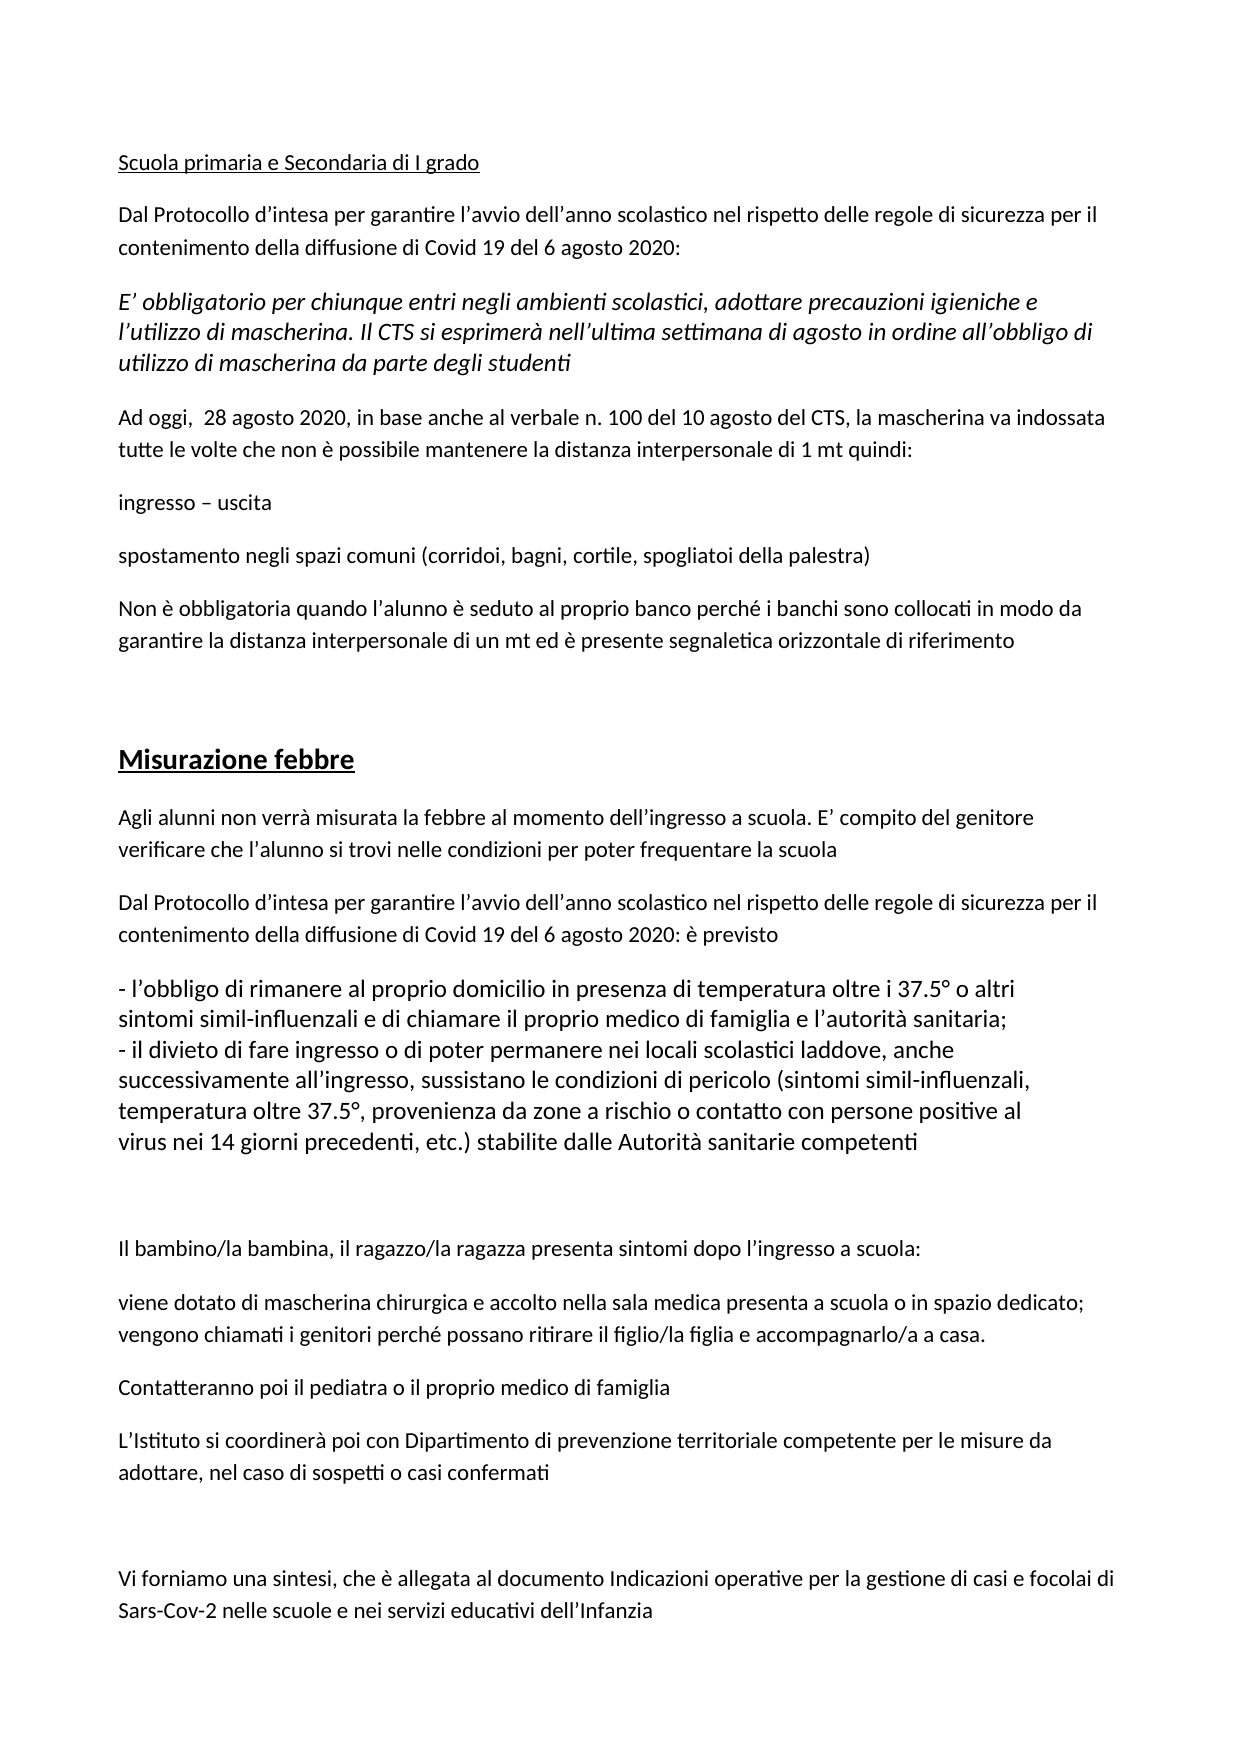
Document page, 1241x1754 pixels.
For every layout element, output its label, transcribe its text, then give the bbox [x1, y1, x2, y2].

text Dal Protocollo d’intesa per garantire l’avvio dell’anno scolastico nel rispetto delle regole di sicurezza per il contenimento della diffusione di Covid 19 del 6 agosto 2020: è previsto [118, 888, 1122, 948]
text - il divieto di fare ingresso o di poter permanere nei locali scolastici laddove, anche [118, 1034, 1122, 1065]
text E’ obbligatorio per chiunque entri negli ambienti scolastici, adottare precauzioni igieniche e [118, 286, 1122, 316]
text virus nei 14 giorni precedenti, etc.) stabilite dalle Autorità sanitarie competenti [118, 1126, 1122, 1156]
text successivamente all’ingresso, sussistano le condizioni di pericolo (sintomi simil-influenzali, [118, 1065, 1122, 1095]
text ingresso – uscita [118, 488, 1122, 516]
text Il bambino/la bambina, il ragazzo/la ragazza presenta sintomi dopo l’ingresso a scuola: [118, 1234, 1122, 1263]
text Vi forniamo una sintesi, che è allegata al documento Indicazioni operative per la gestione di casi e focolai di Sars-Cov-2 nelle scuole e nei servizi educativi dell’Infanzia [118, 1564, 1122, 1624]
text - l’obbligo di rimanere al proprio domicilio in presenza di temperatura oltre i 37.5° o altri [118, 973, 1122, 1004]
text Dal Protocollo d’intesa per garantire l’avvio dell’anno scolastico nel rispetto delle regole di sicurezza per il contenimento della diffusione di Covid 19 del 6 agosto 2020: [118, 201, 1122, 261]
text spostamento negli spazi comuni (corridoi, bagni, cortile, spogliatoi della palestra) [118, 541, 1122, 569]
text Misurazione febbre [118, 741, 1122, 777]
text viene dotato di mascherina chirurgica e accolto nella sala medica presenta a scuola o in spazio dedicato; vengono chiamati i genitori perché possano ritirare il figlio/la figlia e accompagnarlo/a a casa. [118, 1288, 1122, 1348]
text Ad oggi, 28 agosto 2020, in base anche al verbale n. 100 del 10 agosto del CTS, la mascherina va indossata tutte le volte che non è possibile mantenere la distanza interpersonale di 1 mt quindi: [118, 403, 1122, 463]
text sintomi simil-influenzali e di chiamare il proprio medico di famiglia e l’autorità sanitaria; [118, 1004, 1122, 1034]
text L’Istituto si coordinerà poi con Dipartimento di prevenzione territoriale competente per le misure da adottare, nel caso di sospetti o casi confermati [118, 1426, 1122, 1486]
text Agli alunni non verrà misurata la febbre al momento dell’ingresso a scuola. E’ compito del genitore verificare che l’alunno si trovi nelle condizioni per poter frequentare la scuola [118, 803, 1122, 863]
text l’utilizzo di mascherina. Il CTS si esprimerà nell’ultima settimana di agosto in ordine all’obbligo di [118, 316, 1122, 347]
text Scuola primaria e Secondaria di I grado [118, 148, 1122, 176]
text utilizzo di mascherina da parte degli studenti [118, 347, 1122, 377]
text Contatteranno poi il pediatra o il proprio medico di famiglia [118, 1373, 1122, 1401]
text temperatura oltre 37.5°, provenienza da zone a rischio o contatto con persone positive al [118, 1095, 1122, 1126]
text Non è obbligatoria quando l’alunno è seduto al proprio banco perché i banchi sono collocati in modo da garantire la distanza interpersonale di un mt ed è presente segnaletica orizzontale di riferimento [118, 594, 1122, 654]
